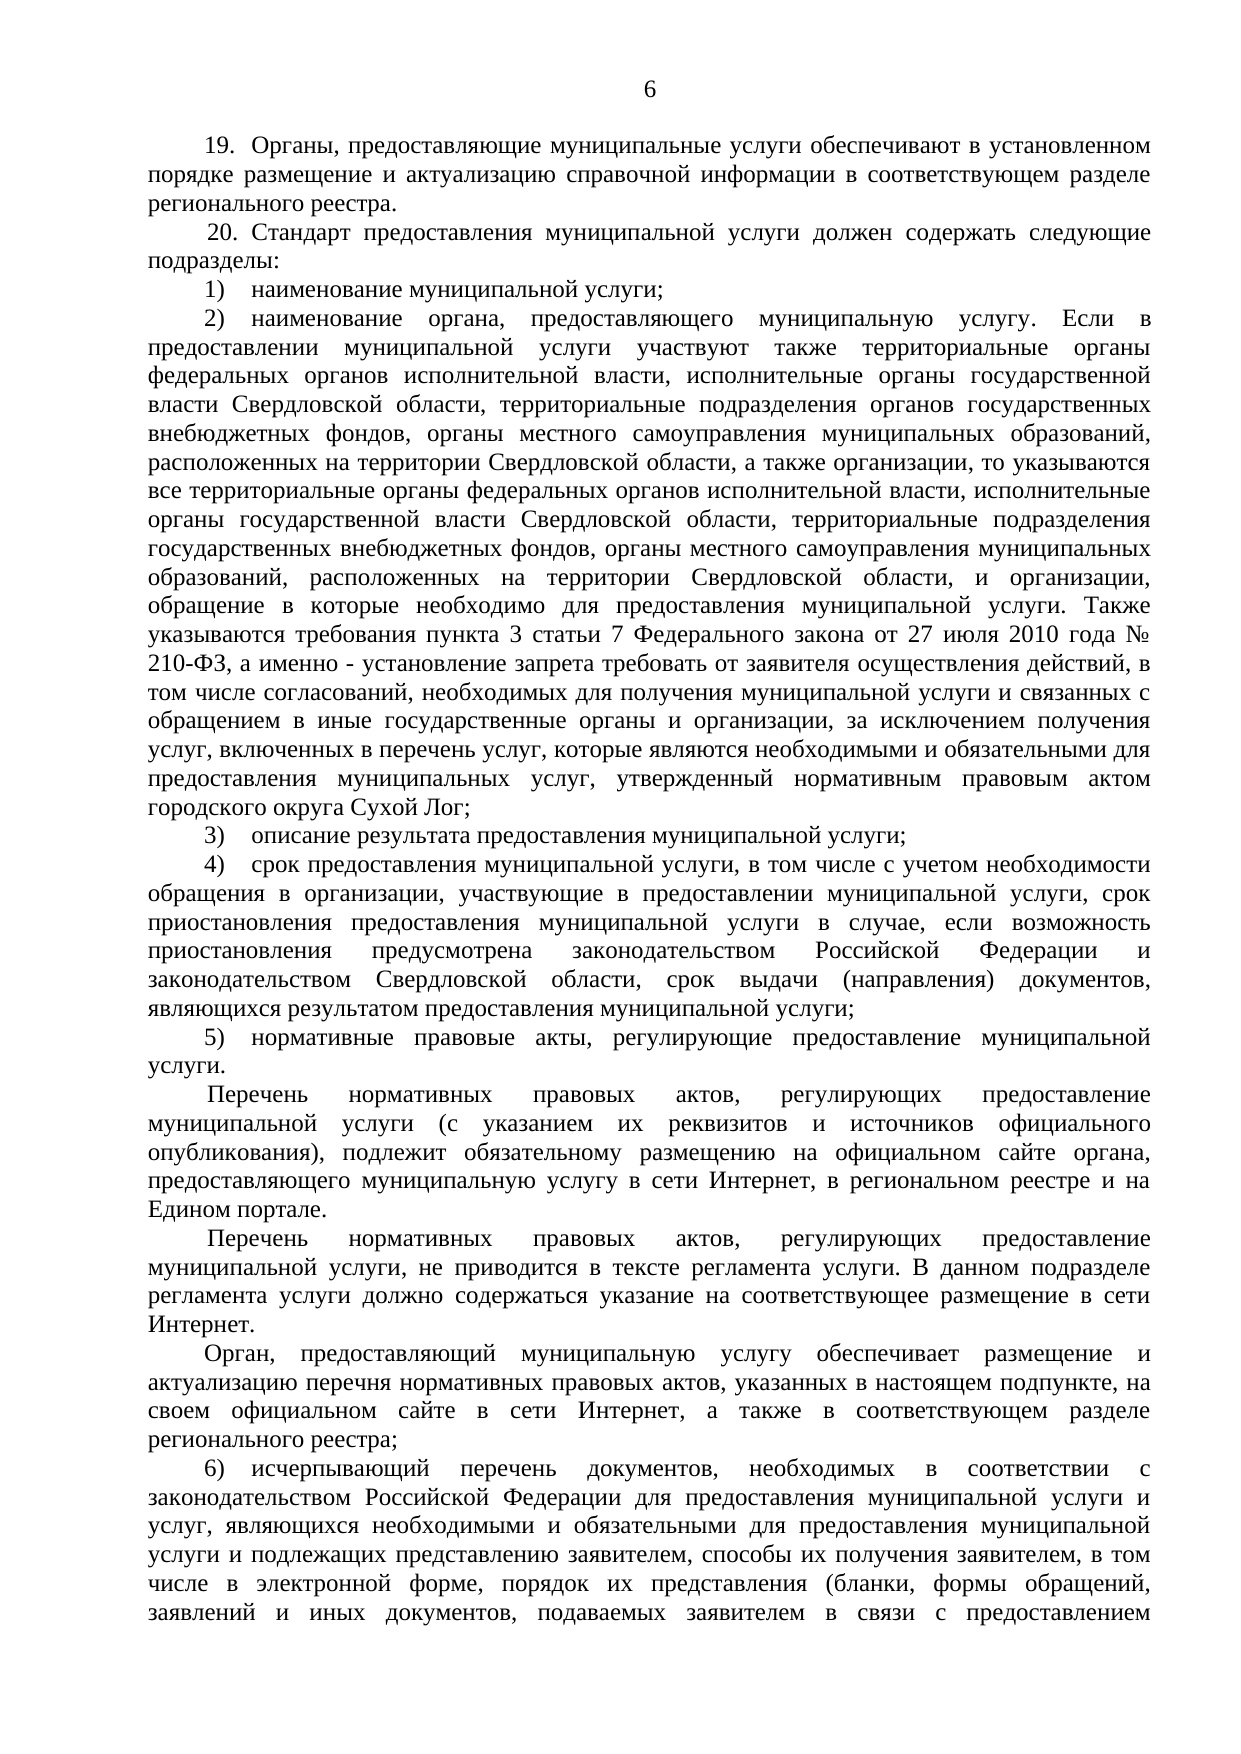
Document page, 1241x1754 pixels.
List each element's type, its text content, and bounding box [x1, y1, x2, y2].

text Орган, предоставляющий муниципальную услугу обеспечивает размещение и актуализацию перечня нормативных правовых актов, указанных в настоящем подпункте, на своем официальном сайте в сети Интернет, а также в соответствующем разделе регионального реестра; [148, 1338, 1152, 1453]
list Органы, предоставляющие муниципальные услуги обеспечивают в установленном порядке размещение и актуализацию справочной информации в соответствующем разделе регионального реестра. [148, 131, 1152, 217]
list наименование органа, предоставляющего муниципальную услугу. Если в предоставлении муниципальной услуги участвуют также территориальные органы федеральных органов исполнительной власти, исполнительные органы государственной власти Свердловской области, территориальные подразделения органов государственных внебюджетных фондов, органы местного самоуправления муниципальных образований, расположенных на территории Свердловской области, а также организации, то указываются все территориальные органы федеральных органов исполнительной власти, исполнительные органы государственной власти Свердловской области, территориальные подразделения государственных внебюджетных фондов, органы местного самоуправления муниципальных образований, расположенных на территории Свердловской области, и организации, обращение в которые необходимо для предоставления муниципальной услуги. Также указываются требования пункта 3 статьи 7 Федерального закона от 27 июля 2010 года № 210-ФЗ, а именно - установление запрета требовать от заявителя осуществления действий, в том числе согласований, необходимых для получения муниципальной услуги и связанных с обращением в иные государственные органы и организации, за исключением получения услуг, включенных в перечень услуг, которые являются необходимыми и обязательными для предоставления муниципальных услуг, утвержденный нормативным правовым актом городского округа Сухой Лог; [148, 303, 1152, 821]
list срок предоставления муниципальной услуги, в том числе с учетом необходимости обращения в организации, участвующие в предоставлении муниципальной услуги, срок приостановления предоставления муниципальной услуги в случае, если возможность приостановления предусмотрена законодательством Российской Федерации и законодательством Свердловской области, срок выдачи (направления) документов, являющихся результатом предоставления муниципальной услуги; [148, 849, 1152, 1022]
list Стандарт предоставления муниципальной услуги должен содержать следующие подразделы: [148, 217, 1152, 274]
text Перечень нормативных правовых актов, регулирующих предоставление муниципальной услуги, не приводится в тексте регламента услуги. В данном подразделе регламента услуги должно содержаться указание на соответствующее размещение в сети Интернет. [148, 1223, 1152, 1338]
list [148, 1453, 1152, 1626]
list описание результата предоставления муниципальной услуги; [148, 821, 1152, 849]
list нормативные правовые акты, регулирующие предоставление муниципальной услуги. [148, 1022, 1152, 1079]
text Перечень нормативных правовых актов, регулирующих предоставление муниципальной услуги (с указанием их реквизитов и источников официального опубликования), подлежит обязательному размещению на официальном сайте органа, предоставляющего муниципальную услугу в сети Интернет, в региональном реестре и на Едином портале. [148, 1079, 1152, 1223]
list наименование муниципальной услуги; [148, 274, 1152, 303]
